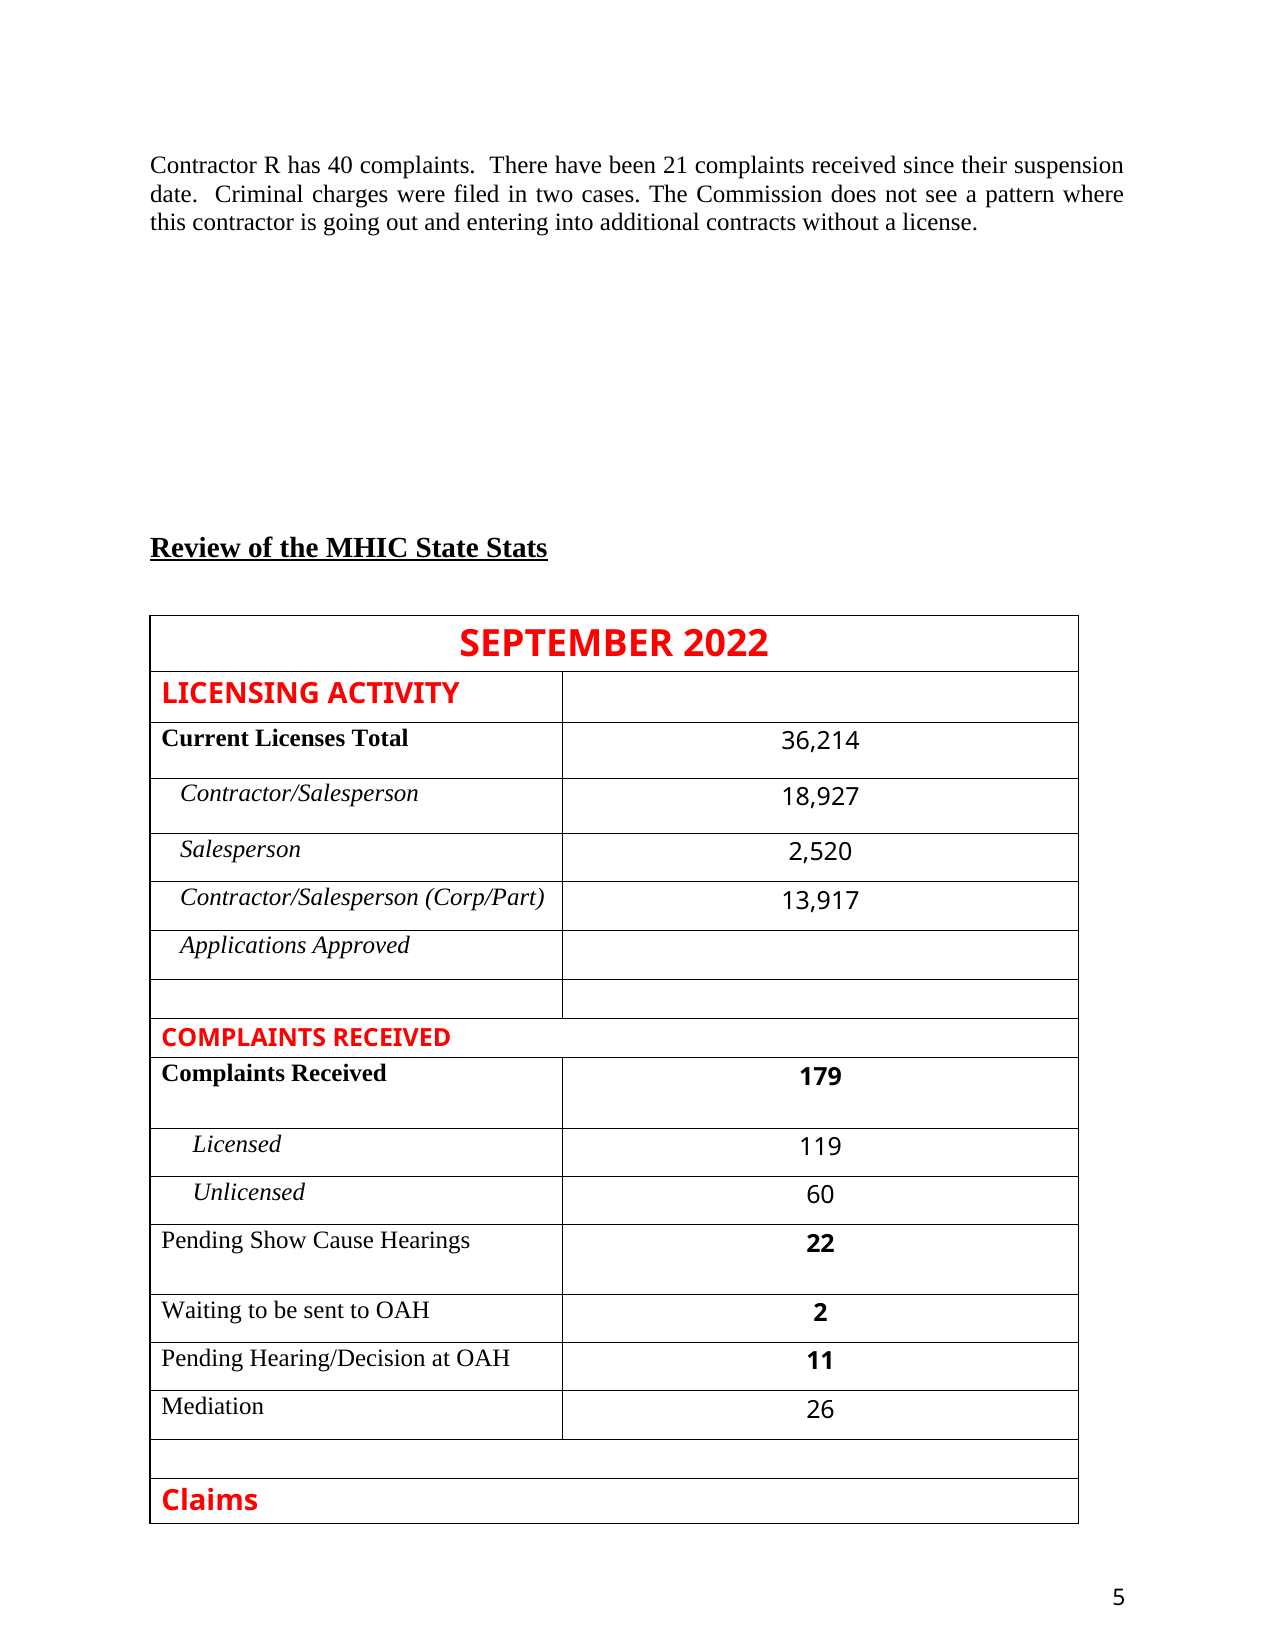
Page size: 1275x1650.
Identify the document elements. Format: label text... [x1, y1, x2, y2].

table_cell Contractor/Salesperson (Corp/Part) [151, 882, 562, 929]
table_cell [151, 980, 562, 1018]
table_cell 60 [563, 1177, 1078, 1224]
table_cell 26 [563, 1391, 1078, 1438]
table_cell Licensed [151, 1129, 562, 1176]
table_cell [563, 672, 1078, 722]
table_cell Complaints Received [151, 1058, 562, 1128]
table_cell 13,917 [563, 882, 1078, 929]
table_cell 2,520 [563, 834, 1078, 881]
table_cell 22 [563, 1225, 1078, 1294]
table_cell 11 [563, 1343, 1078, 1390]
table_cell Salesperson [151, 834, 562, 881]
table_cell 179 [563, 1058, 1078, 1128]
table_cell Claims [151, 1479, 1078, 1522]
table_cell [563, 931, 1078, 979]
table_cell Pending Hearing/Decision at OAH [151, 1343, 562, 1390]
table_cell 36,214 [563, 723, 1078, 777]
table_cell 119 [563, 1129, 1078, 1176]
table_cell 2 [563, 1295, 1078, 1342]
table_cell Mediation [151, 1391, 562, 1438]
table_cell COMPLAINTS RECEIVED [151, 1019, 1078, 1057]
table_cell Pending Show Cause Hearings [151, 1225, 562, 1294]
table_header SEPTEMBER 2022 [151, 616, 1078, 671]
table_cell Waiting to be sent to OAH [151, 1295, 562, 1342]
table_cell Contractor/Salesperson [151, 779, 562, 833]
text Contractor R has 40 complaints. There have been 21 complaints received since their suspension date. Criminal charges were filed in two cases. The Commission does not see a pattern where this contractor is going out and entering into additional contracts without a license. [150, 150, 1125, 236]
subtitle Review of the MHIC State Stats [150, 530, 1125, 563]
table_cell 18,927 [563, 779, 1078, 833]
table_cell LICENSING ACTIVITY [151, 672, 562, 722]
table_cell [151, 1440, 1078, 1478]
table_cell Unlicensed [151, 1177, 562, 1224]
table_cell Current Licenses Total [151, 723, 562, 777]
table_cell Applications Approved [151, 931, 562, 979]
table_cell [563, 980, 1078, 1018]
